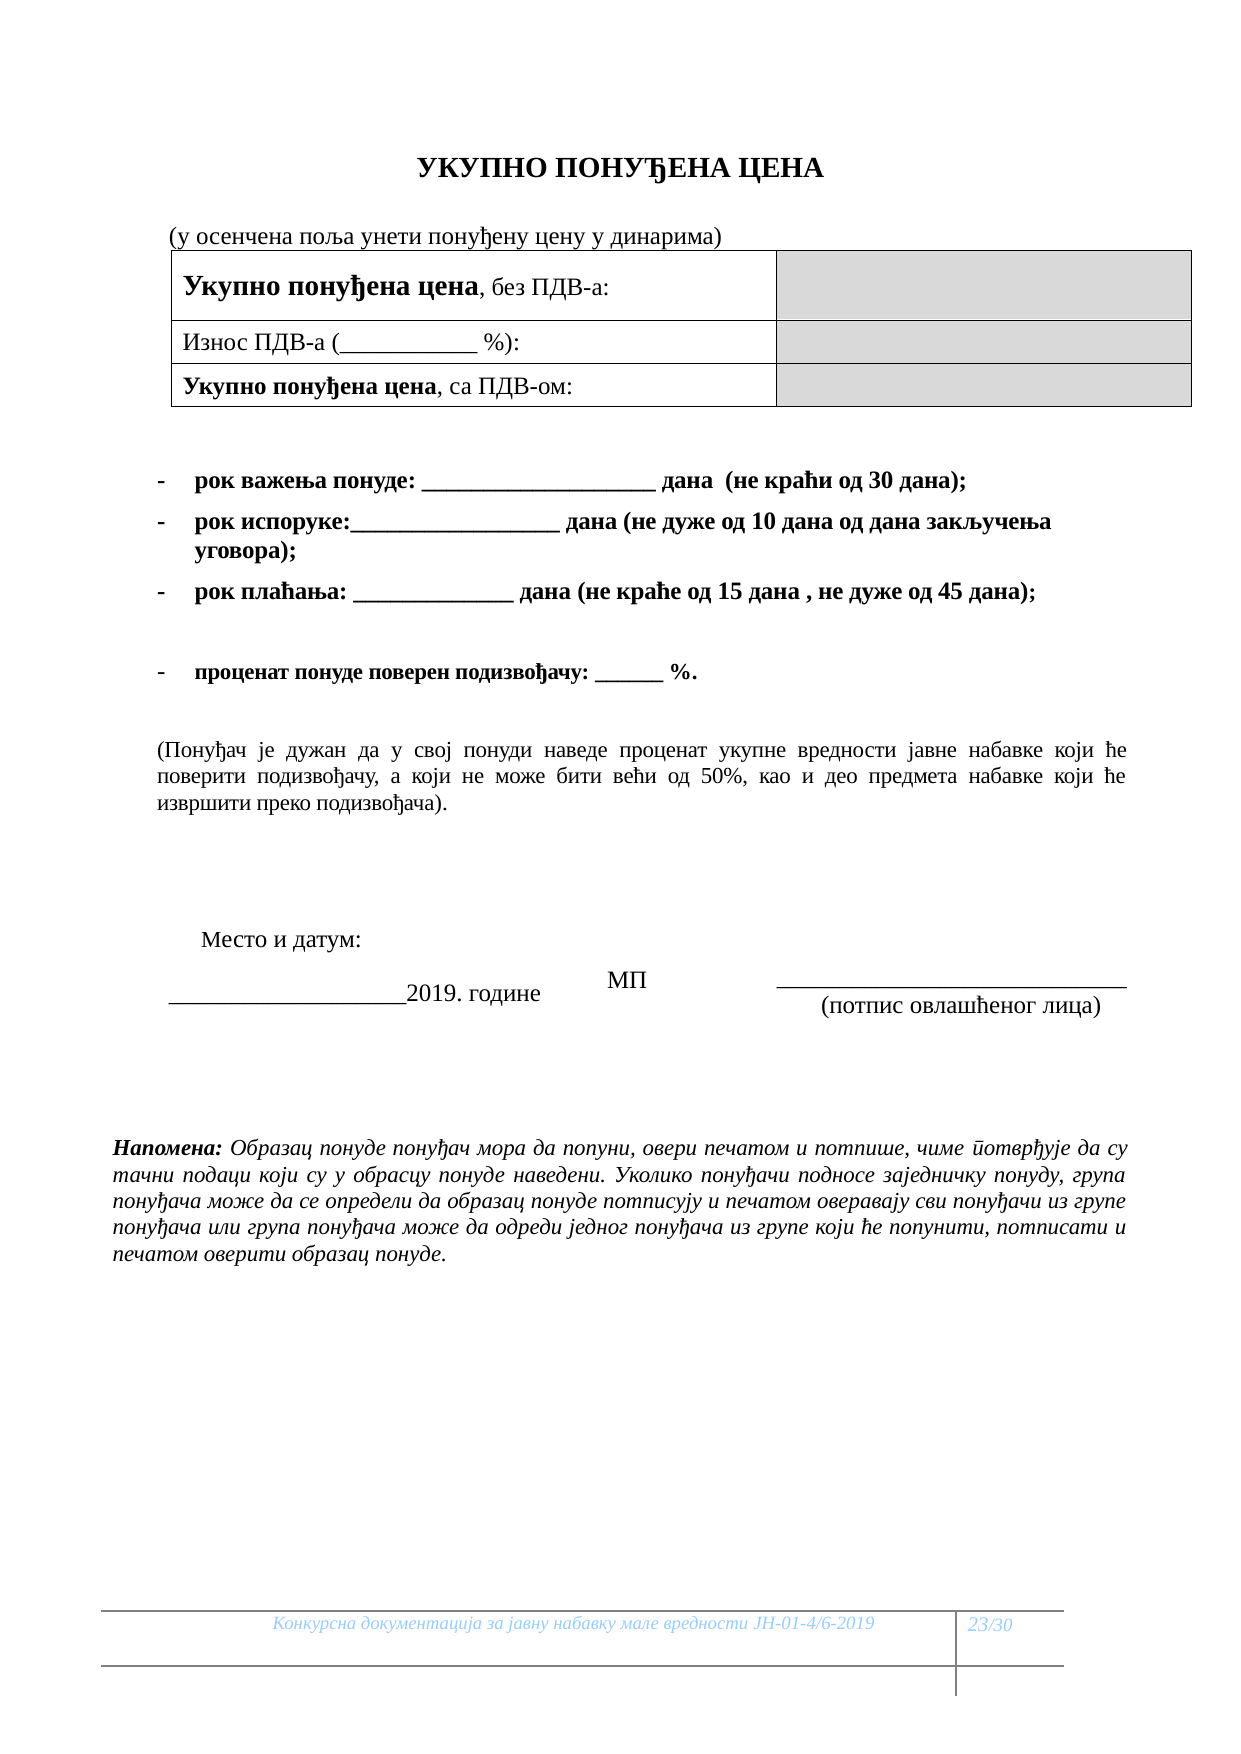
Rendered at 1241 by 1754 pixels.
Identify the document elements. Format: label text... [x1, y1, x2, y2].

list рок испоруке:_________________ дана (не дуже од 10 дана од дана закључења уговора); [157, 506, 1128, 563]
table_header ____________________________ (потпис овлашћеног лица) [671, 912, 1139, 1019]
table_cell [777, 364, 1191, 406]
text Напомена: Образац понуде понуђач мора да попуни, овери печатом и потпише, чиме потврђује да су тачни подаци који су у обрасцу понуде наведени. Уколико понуђачи подносе заједничку понуду, група понуђача може да се определи да образац понуде потписују и печатом оверавају сви понуђачи из групе понуђача или група понуђача може да одреди једног понуђача из групе који ће попунити, потписати и печатом оверити образац понуде. [112, 1134, 1128, 1266]
table_cell Укупно понуђена цена, са ПДВ-ом: [172, 364, 776, 406]
list рок плаћања: _____________ дана (не краће од 15 дана , не дуже од 45 дана); [157, 576, 1128, 605]
text (Понуђач је дужан да у свој понуди наведе проценат укупне вредности јавне набавке који ће поверити подизвођачу, а који не може бити већи од 50%, као и део предмета набавке који ће извршити преко подизвођача). [157, 736, 1128, 815]
table_header МП [583, 912, 671, 1019]
table_cell Износ ПДВ-а (___________ %): [172, 321, 776, 363]
text (у осенчена поља унети понуђену цену у динарима) [112, 221, 1128, 250]
table_header Укупно понуђена цена, без ПДВ-а: [172, 251, 776, 319]
list рок важења понуде: ___________________ дана (не краћи од 30 дана); [157, 465, 1128, 493]
table_header [777, 251, 1191, 319]
table_header Место и датум: ___________________2019. године [101, 912, 583, 1019]
text УКУПНО ПОНУЂЕНА ЦЕНА [112, 150, 1128, 183]
table_cell [777, 321, 1191, 363]
list проценат понуде поверен подизвођачу: ______ %. [157, 656, 1128, 685]
